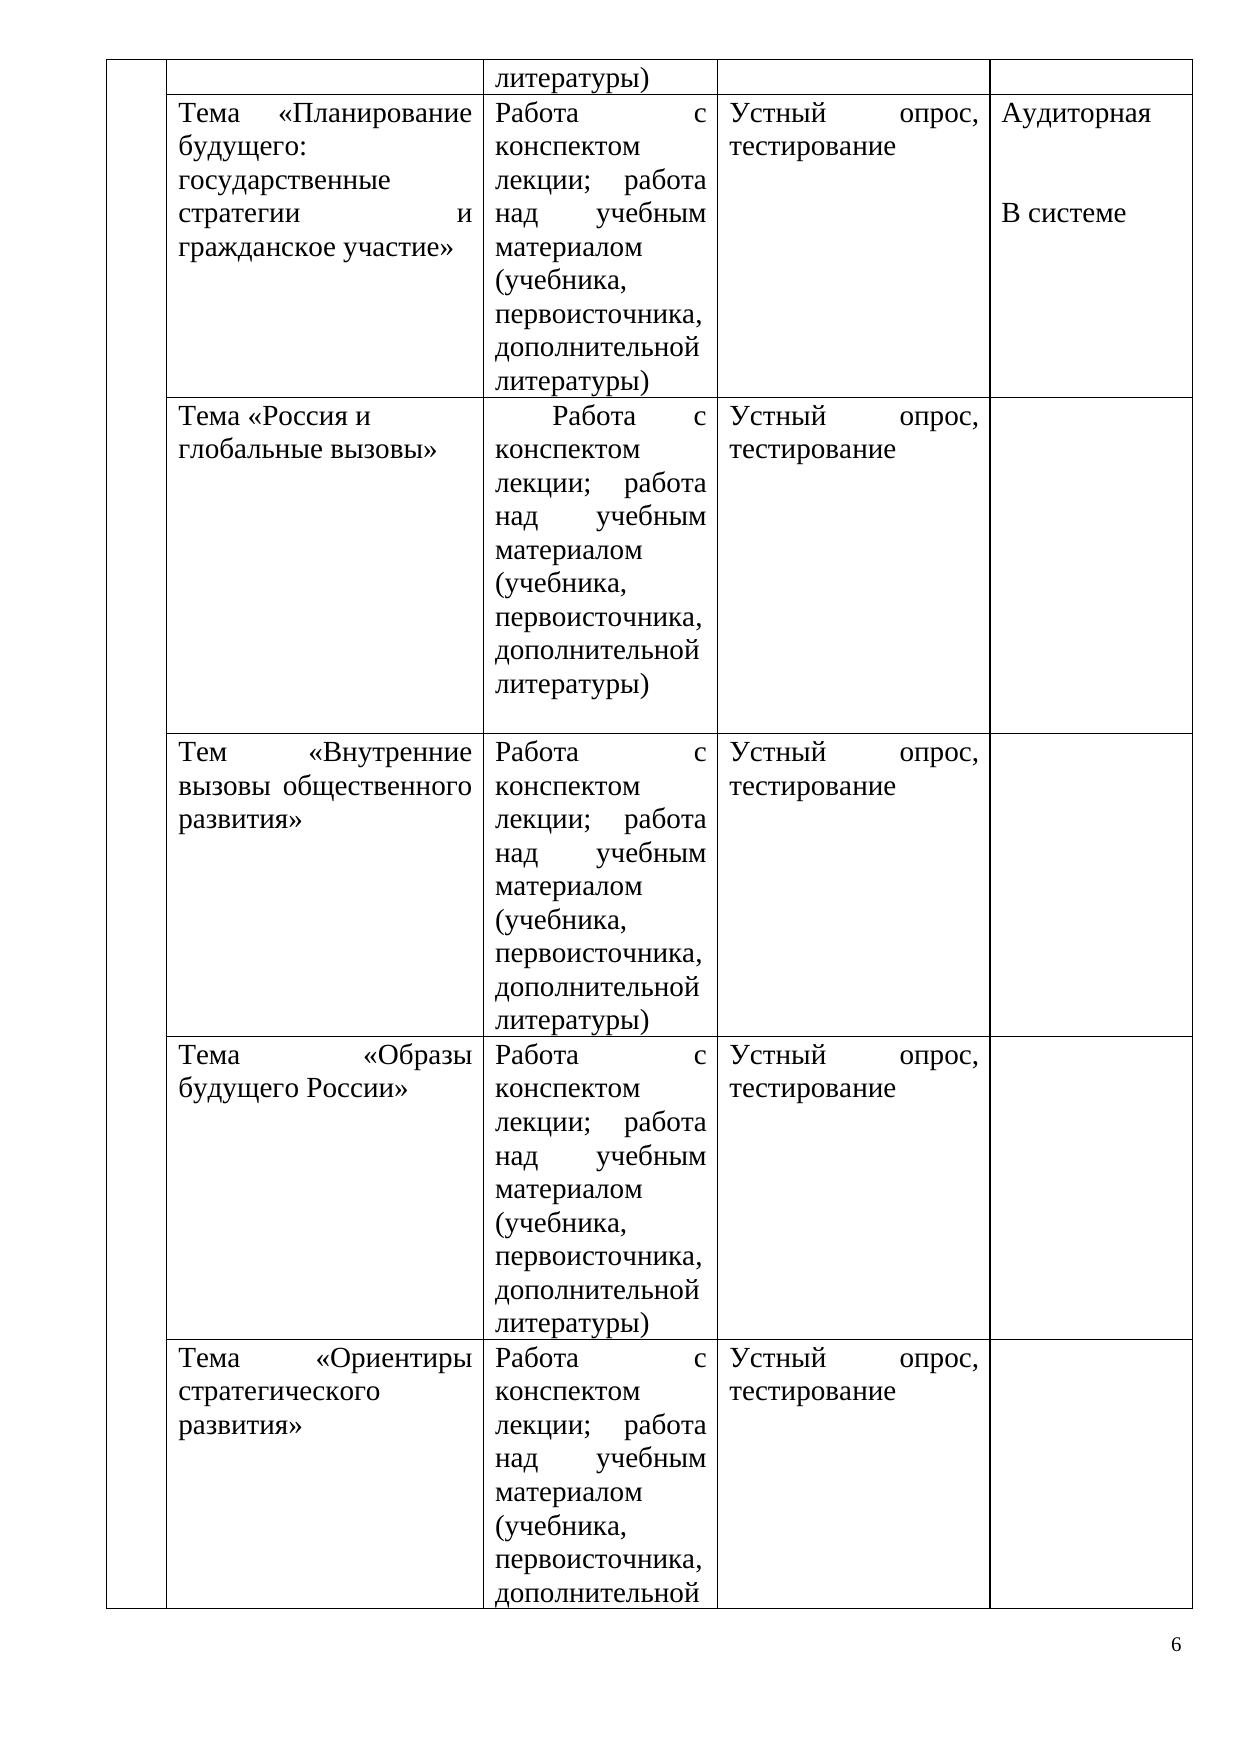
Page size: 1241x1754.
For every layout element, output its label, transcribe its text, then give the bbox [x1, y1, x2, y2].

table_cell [484, 60, 717, 94]
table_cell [991, 95, 1192, 397]
table_cell Устный опрос, тестирование [718, 734, 989, 1036]
table_cell Тема «Планирование будущего: государственные стратегии и гражданское участие» [167, 95, 483, 397]
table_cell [484, 1340, 717, 1608]
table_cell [484, 95, 717, 397]
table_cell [718, 60, 989, 94]
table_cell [718, 95, 989, 397]
table_cell [991, 1037, 1192, 1339]
table_cell [991, 1340, 1192, 1608]
table_cell Работа с конспектом лекции; работа над учебным материалом (учебника, первоисточника, дополнительной литературы) [484, 398, 717, 733]
table_cell [991, 734, 1192, 1036]
table_cell Устный опрос, тестирование [718, 1037, 989, 1339]
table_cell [718, 1340, 989, 1608]
table_cell Работа с конспектом лекции; работа над учебным материалом (учебника, первоисточника, дополнительной литературы) [484, 1037, 717, 1339]
table_cell [991, 398, 1192, 733]
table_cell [991, 60, 1192, 94]
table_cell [167, 1340, 483, 1608]
table_cell Тем «Внутренние вызовы общественного развития» [167, 734, 483, 1036]
table_cell Работа с конспектом лекции; работа над учебным материалом (учебника, первоисточника, дополнительной литературы) [484, 734, 717, 1036]
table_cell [167, 60, 483, 94]
table_cell Тема «Россия и глобальные вызовы» [167, 398, 483, 733]
table_cell Тема «Образы будущего России» [167, 1037, 483, 1339]
table_cell Устный опрос, тестирование [718, 398, 989, 733]
